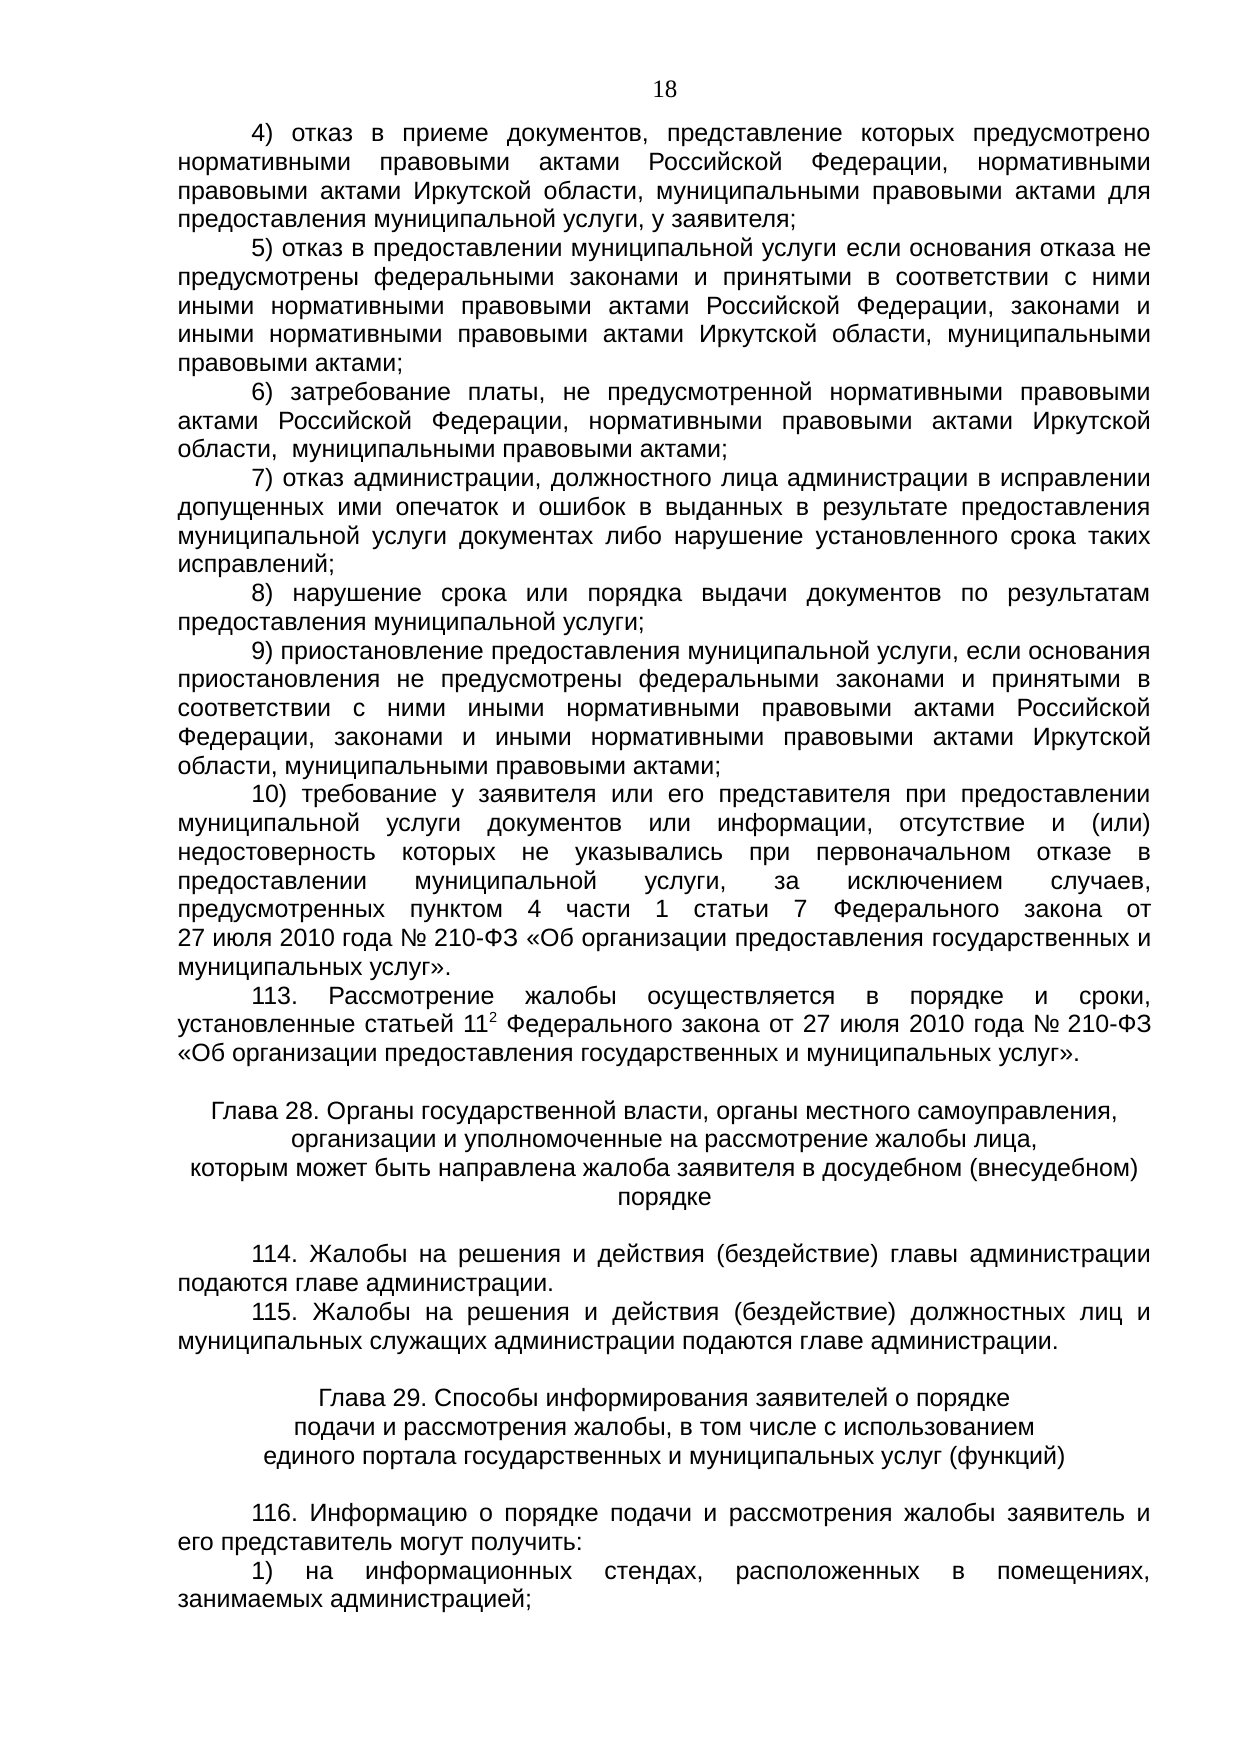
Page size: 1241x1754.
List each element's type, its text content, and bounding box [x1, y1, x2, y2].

text которым может быть направлена жалоба заявителя в досудебном (внесудебном) порядке [177, 1153, 1152, 1211]
text 7) отказ администрации, должностного лица администрации в исправлении допущенных ими опечаток и ошибок в выданных в результате предоставления муниципальной услуги документах либо нарушение установленного срока таких исправлений; [177, 463, 1152, 578]
text Глава 28. Органы государственной власти, органы местного самоуправления, организации и уполномоченные на рассмотрение жалобы лица, [177, 1096, 1152, 1153]
text 8) нарушение срока или порядка выдачи документов по результатам предоставления муниципальной услуги; [177, 578, 1152, 636]
text 1) на информационных стендах, расположенных в помещениях, занимаемых администрацией; [177, 1556, 1152, 1613]
text 4) отказ в приеме документов, представление которых предусмотрено нормативными правовыми актами Российской Федерации, нормативными правовыми актами Иркутской области, муниципальными правовыми актами для предоставления муниципальной услуги, у заявителя; [177, 118, 1152, 233]
text 116. Информацию о порядке подачи и рассмотрения жалобы заявитель и его представитель могут получить: [177, 1498, 1152, 1556]
text 113. Рассмотрение жалобы осуществляется в порядке и сроки, установленные статьей 112 Федерального закона от 27 июля 2010 года № 210-ФЗ «Об организации предоставления государственных и муниципальных услуг». [177, 981, 1152, 1067]
text Глава 29. Способы информирования заявителей о порядке подачи и рассмотрения жалобы, в том числе с использованием единого портала государственных и муниципальных услуг (функций) [177, 1383, 1152, 1469]
text 114. Жалобы на решения и действия (бездействие) главы администрации подаются главе администрации. [177, 1239, 1152, 1297]
text 10) требование у заявителя или его представителя при предоставлении муниципальной услуги документов или информации, отсутствие и (или) недостоверность которых не указывались при первоначальном отказе в предоставлении муниципальной услуги, за исключением случаев, предусмотренных пунктом 4 части 1 статьи 7 Федерального закона от 27 июля 2010 года № 210-ФЗ «Об организации предоставления государственных и муниципальных услуг». [177, 779, 1152, 981]
text 6) затребование платы, не предусмотренной нормативными правовыми актами Российской Федерации, нормативными правовыми актами Иркутской области, муниципальными правовыми актами; [177, 377, 1152, 463]
text 5) отказ в предоставлении муниципальной услуги если основания отказа не предусмотрены федеральными законами и принятыми в соответствии с ними иными нормативными правовыми актами Российской Федерации, законами и иными нормативными правовыми актами Иркутской области, муниципальными правовыми актами; [177, 233, 1152, 377]
text 115. Жалобы на решения и действия (бездействие) должностных лиц и муниципальных служащих администрации подаются главе администрации. [177, 1297, 1152, 1354]
text 9) приостановление предоставления муниципальной услуги, если основания приостановления не предусмотрены федеральными законами и принятыми в соответствии с ними иными нормативными правовыми актами Российской Федерации, законами и иными нормативными правовыми актами Иркутской области, муниципальными правовыми актами; [177, 636, 1152, 779]
